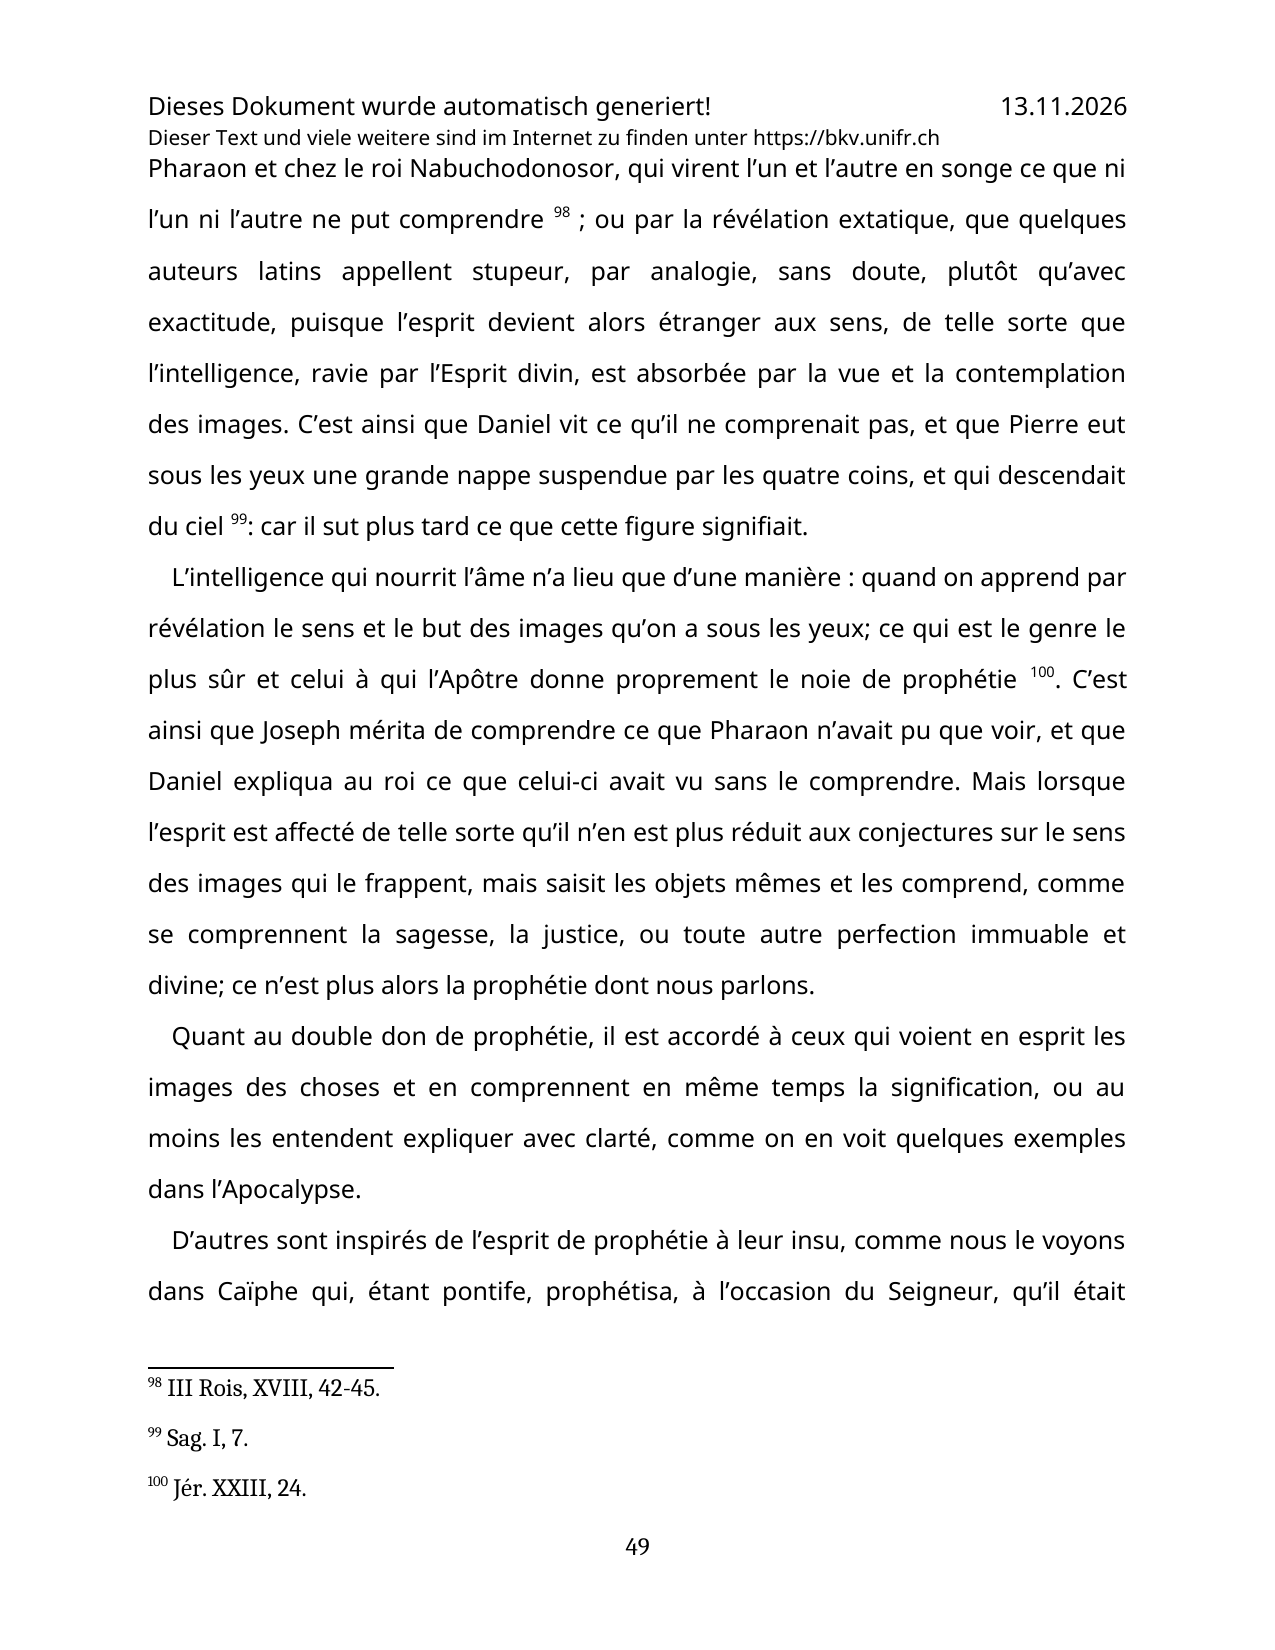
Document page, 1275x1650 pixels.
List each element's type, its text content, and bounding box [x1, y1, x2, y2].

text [148, 1223, 1127, 1308]
text Quant au double don de prophétie, il est accordé à ceux qui voient en esprit les images des choses et en comprennent en même temps la signification, ou au moins les entendent expliquer avec clarté, comme on en voit quelques exemples dans l’Apocalypse. [148, 1019, 1127, 1206]
text L’intelligence qui nourrit l’âme n’a lieu que d’une manière : quand on apprend par révélation le sens et le but des images qu’on a sous les yeux; ce qui est le genre le plus sûr et celui à qui l’Apôtre donne proprement le noie de prophétie . C’est ainsi que Joseph mérita de comprendre ce que Pharaon n’avait pu que voir, et que Daniel expliqua au roi ce que celui-ci avait vu sans le comprendre. Mais lorsque l’esprit est affecté de telle sorte qu’il n’en est plus réduit aux conjectures sur le sens des images qui le frappent, mais saisit les objets mêmes et les comprend, comme se comprennent la sagesse, la justice, ou toute autre perfection immuable et divine; ce n’est plus alors la prophétie dont nous parlons. [148, 559, 1127, 1002]
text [148, 151, 1127, 542]
